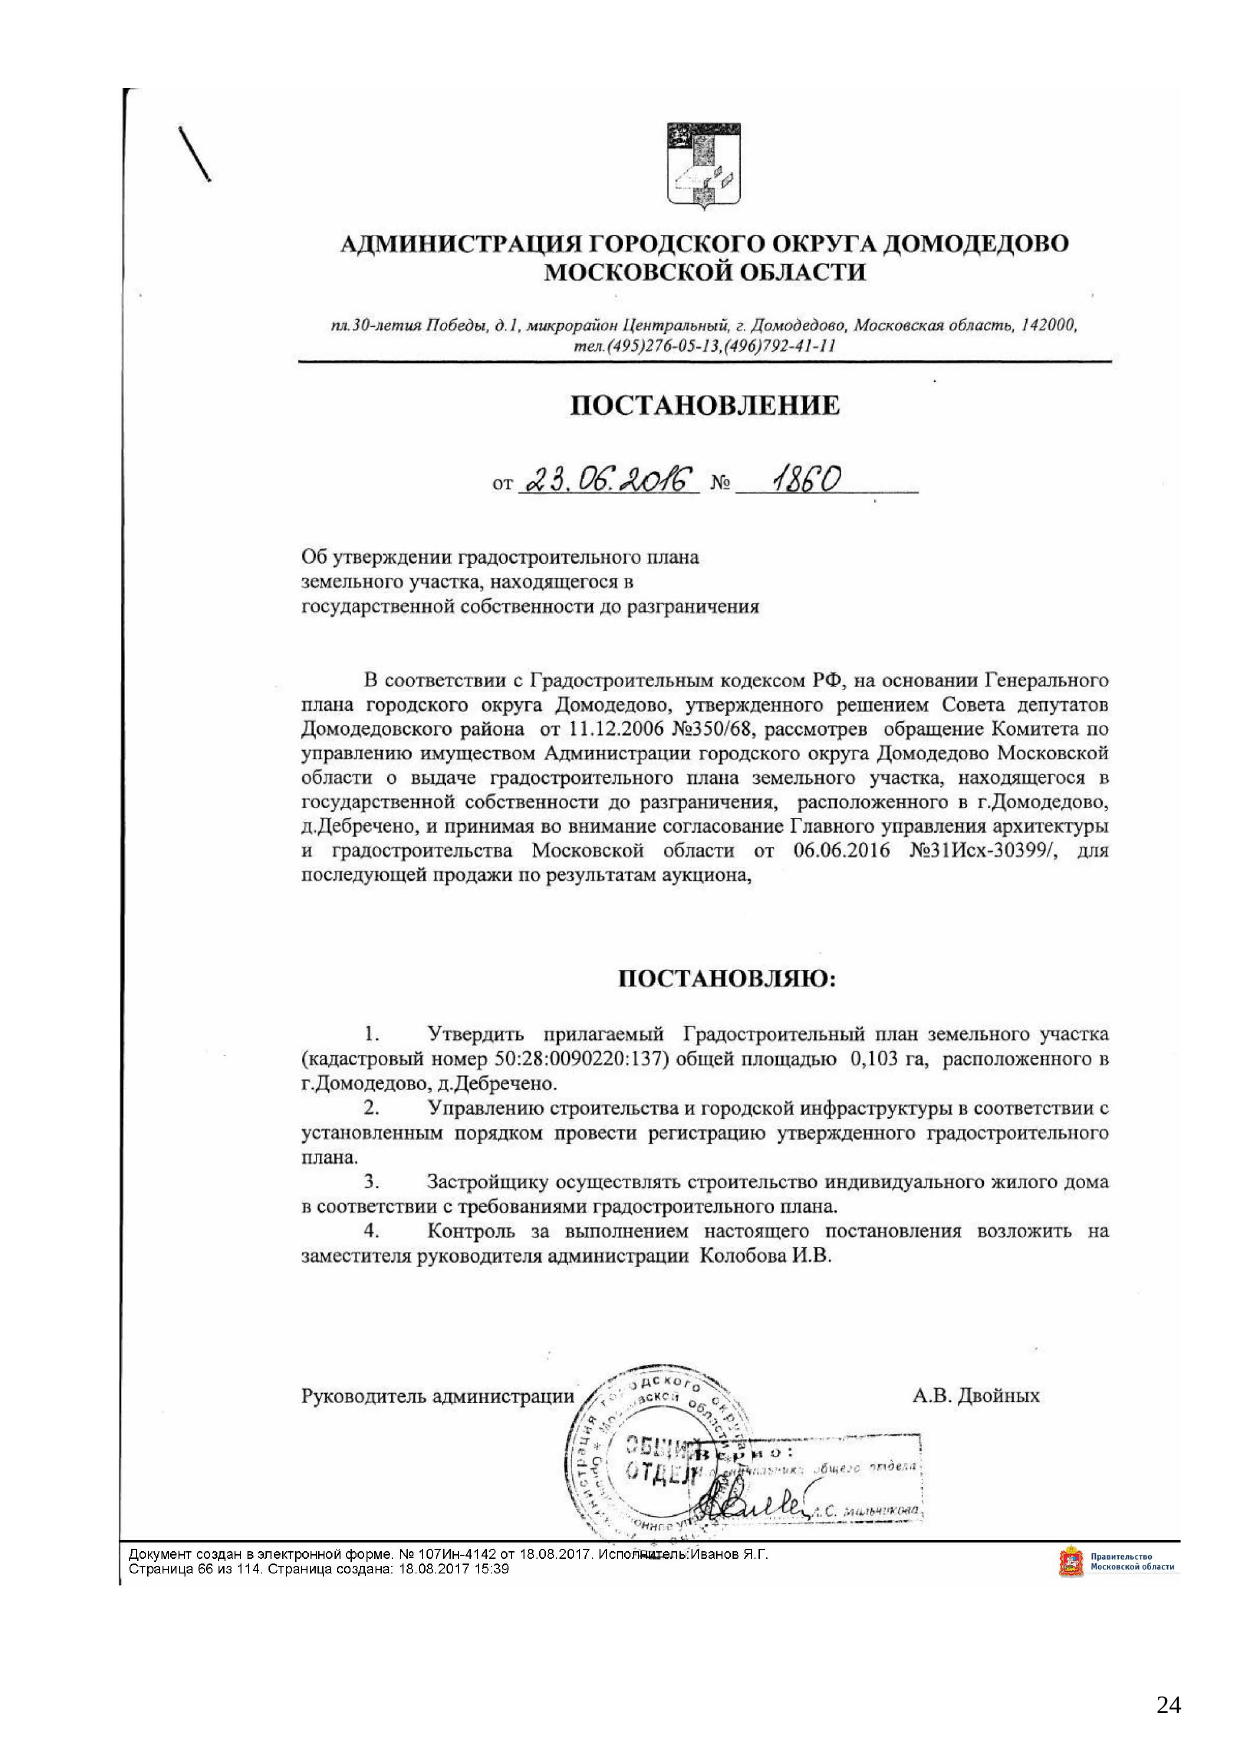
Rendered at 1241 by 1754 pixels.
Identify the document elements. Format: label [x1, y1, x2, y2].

picture [118, 88, 1181, 1591]
